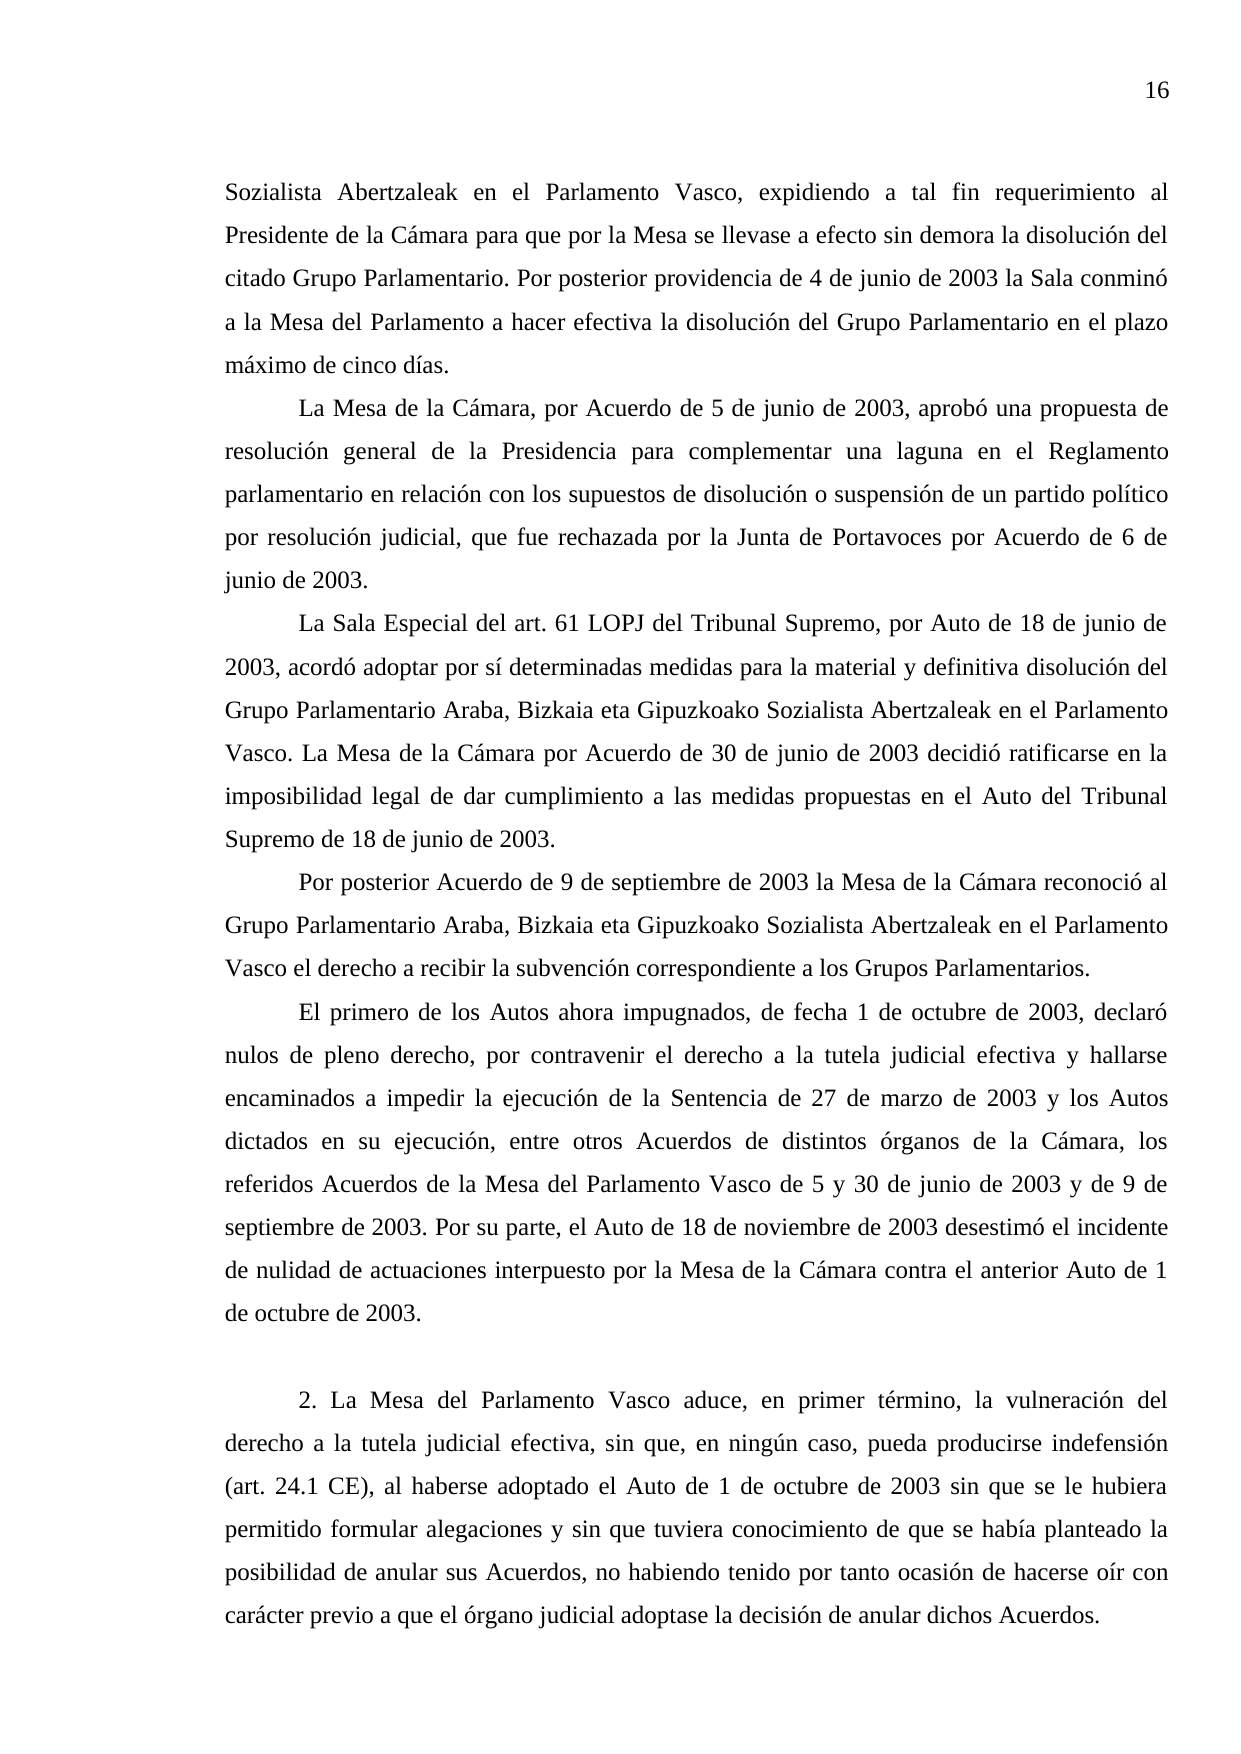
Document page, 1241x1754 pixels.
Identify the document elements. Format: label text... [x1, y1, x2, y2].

text Por posterior Acuerdo de 9 de septiembre de 2003 la Mesa de la Cámara reconoció al Grupo Parlamentario Araba, Bizkaia eta Gipuzkoako Sozialista Abertzaleak en el Parlamento Vasco el derecho a recibir la subvención correspondiente a los Grupos Parlamentarios. [224, 867, 1169, 982]
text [224, 177, 1169, 378]
text La Mesa de la Cámara, por Acuerdo de 5 de junio de 2003, aprobó una propuesta de resolución general de la Presidencia para complementar una laguna en el Reglamento parlamentario en relación con los supuestos de disolución o suspensión de un partido político por resolución judicial, que fue rechazada por la Junta de Portavoces por Acuerdo de 6 de junio de 2003. [224, 393, 1169, 594]
text El primero de los Autos ahora impugnados, de fecha 1 de octubre de 2003, declaró nulos de pleno derecho, por contravenir el derecho a la tutela judicial efectiva y hallarse encaminados a impedir la ejecución de la Sentencia de 27 de marzo de 2003 y los Autos dictados en su ejecución, entre otros Acuerdos de distintos órganos de la Cámara, los referidos Acuerdos de la Mesa del Parlamento Vasco de 5 y 30 de junio de 2003 y de 9 de septiembre de 2003. Por su parte, el Auto de 18 de noviembre de 2003 desestimó el incidente de nulidad de actuaciones interpuesto por la Mesa de la Cámara contra el anterior Auto de 1 de octubre de 2003. [224, 997, 1169, 1327]
text 2. La Mesa del Parlamento Vasco aduce, en primer término, la vulneración del derecho a la tutela judicial efectiva, sin que, en ningún caso, pueda producirse indefensión (art. 24.1 CE), al haberse adoptado el Auto de 1 de octubre de 2003 sin que se le hubiera permitido formular alegaciones y sin que tuviera conocimiento de que se había planteado la posibilidad de anular sus Acuerdos, no habiendo tenido por tanto ocasión de hacerse oír con carácter previo a que el órgano judicial adoptase la decisión de anular dichos Acuerdos. [224, 1385, 1169, 1629]
text La Sala Especial del art. 61 LOPJ del Tribunal Supremo, por Auto de 18 de junio de 2003, acordó adoptar por sí determinadas medidas para la material y definitiva disolución del Grupo Parlamentario Araba, Bizkaia eta Gipuzkoako Sozialista Abertzaleak en el Parlamento Vasco. La Mesa de la Cámara por Acuerdo de 30 de junio de 2003 decidió ratificarse en la imposibilidad legal de dar cumplimiento a las medidas propuestas en el Auto del Tribunal Supremo de 18 de junio de 2003. [224, 608, 1169, 853]
